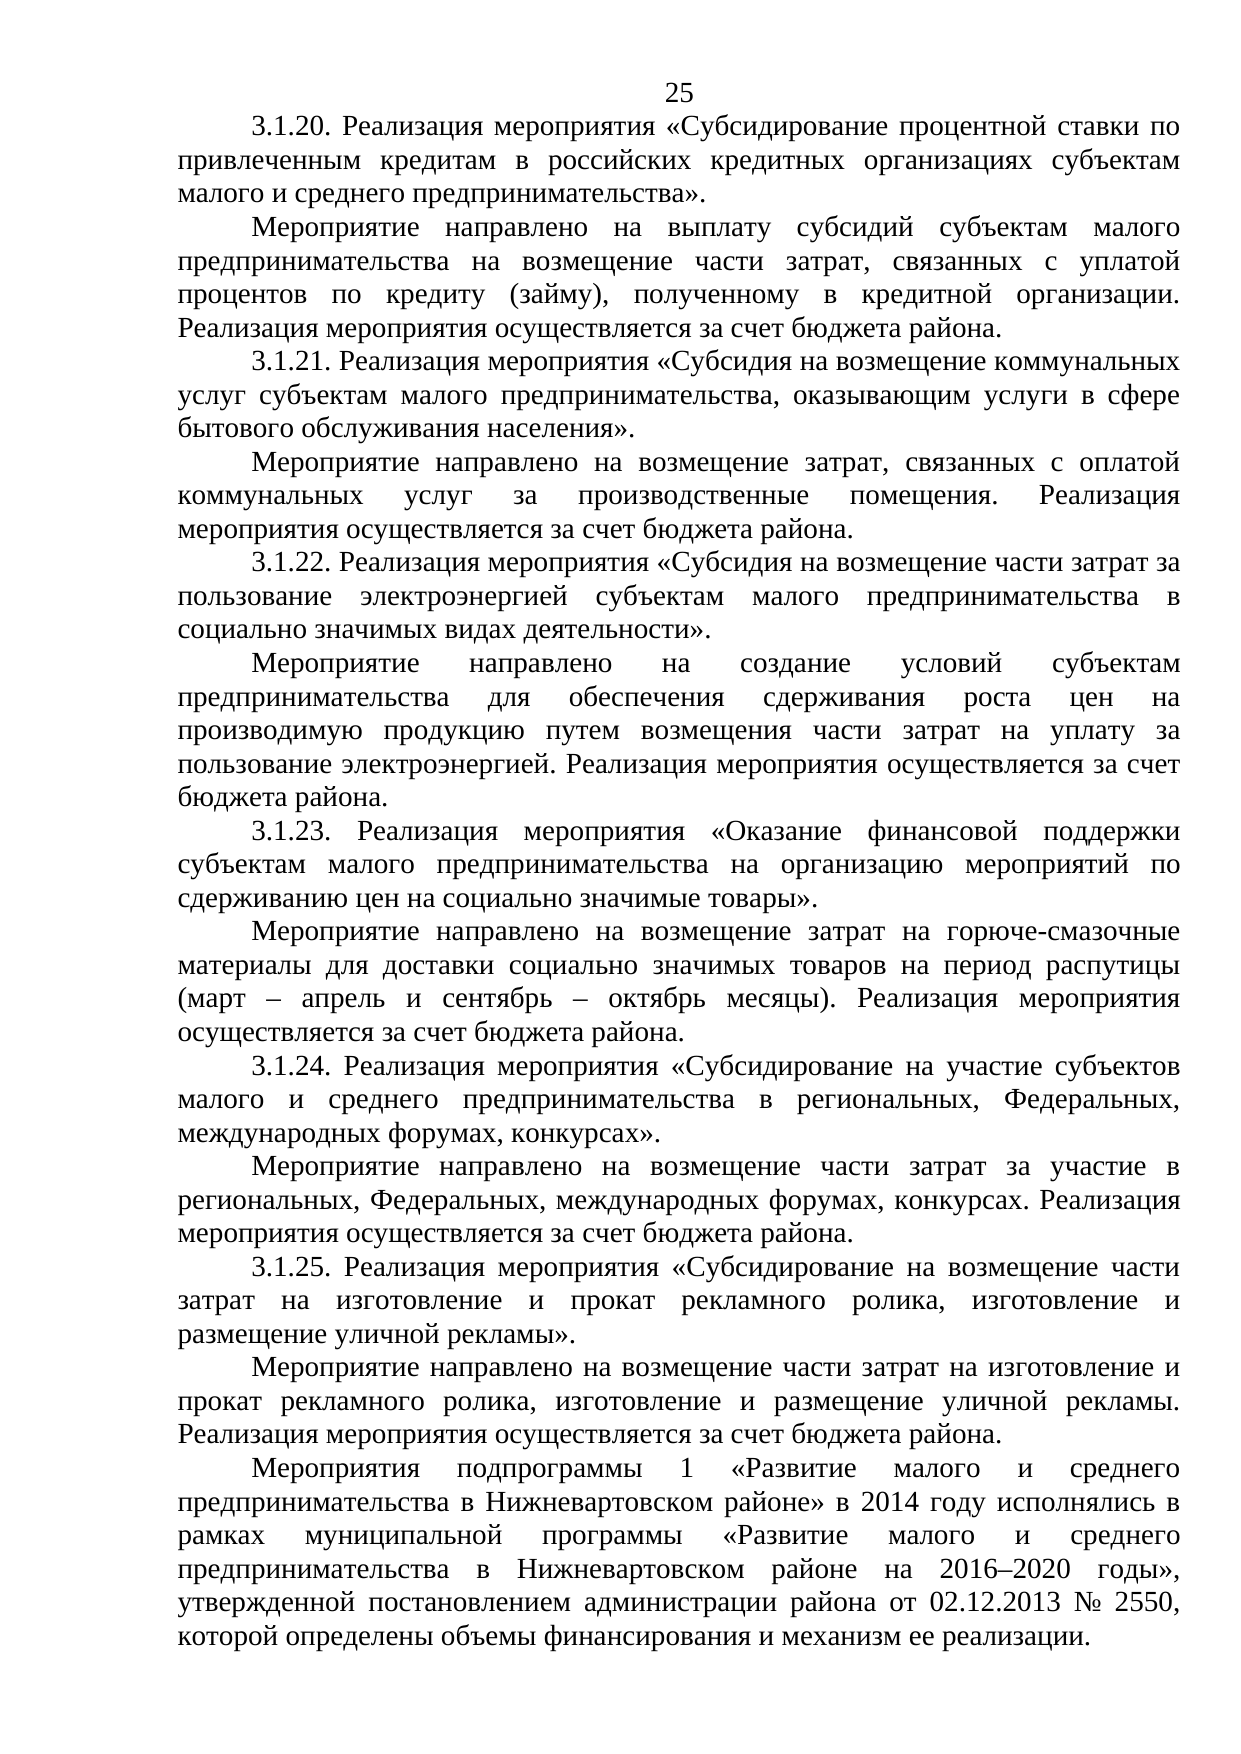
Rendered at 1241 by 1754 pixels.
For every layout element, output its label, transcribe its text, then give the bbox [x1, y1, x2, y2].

text Мероприятие направлено на создание условий субъектам предпринимательства для обеспечения сдерживания роста цен на производимую продукцию путем возмещения части затрат на уплату за пользование электроэнергией. Реализация мероприятия осуществляется за счет бюджета района. [177, 645, 1181, 813]
text Мероприятие направлено на возмещение части затрат за участие в региональных, Федеральных, международных форумах, конкурсах. Реализация мероприятия осуществляется за счет бюджета района. [177, 1148, 1181, 1249]
text Мероприятие направлено на возмещение части затрат на изготовление и прокат рекламного ролика, изготовление и размещение уличной рекламы. Реализация мероприятия осуществляется за счет бюджета района. [177, 1349, 1181, 1450]
text Мероприятие направлено на выплату субсидий субъектам малого предпринимательства на возмещение части затрат, связанных с уплатой процентов по кредиту (займу), полученному в кредитной организации. Реализация мероприятия осуществляется за счет бюджета района. [177, 209, 1181, 343]
text Мероприятия подпрограммы 1 «Развитие малого и среднего предпринимательства в Нижневартовском районе» в 2014 году исполнялись в рамках муниципальной программы «Развитие малого и среднего предпринимательства в Нижневартовском районе на 2016–2020 годы», утвержденной постановлением администрации района от 02.12.2013 № 2550, которой определены объемы финансирования и механизм ее реализации. [177, 1450, 1181, 1651]
text 3.1.25. Реализация мероприятия «Субсидирование на возмещение части затрат на изготовление и прокат рекламного ролика, изготовление и размещение уличной рекламы». [177, 1249, 1181, 1349]
text Мероприятие направлено на возмещение затрат, связанных с оплатой коммунальных услуг за производственные помещения. Реализация мероприятия осуществляется за счет бюджета района. [177, 444, 1181, 544]
text 3.1.23. Реализация мероприятия «Оказание финансовой поддержки субъектам малого предпринимательства на организацию мероприятий по сдерживанию цен на социально значимые товары». [177, 813, 1181, 913]
text 3.1.21. Реализация мероприятия «Субсидия на возмещение коммунальных услуг субъектам малого предпринимательства, оказывающим услуги в сфере бытового обслуживания населения». [177, 343, 1181, 444]
text Мероприятие направлено на возмещение затрат на горюче-смазочные материалы для доставки социально значимых товаров на период распутицы (март – апрель и сентябрь – октябрь месяцы). Реализация мероприятия осуществляется за счет бюджета района. [177, 913, 1181, 1048]
text 3.1.20. Реализация мероприятия «Субсидирование процентной ставки по привлеченным кредитам в российских кредитных организациях субъектам малого и среднего предпринимательства». [177, 108, 1181, 209]
text 3.1.24. Реализация мероприятия «Субсидирование на участие субъектов малого и среднего предпринимательства в региональных, Федеральных, международных форумах, конкурсах». [177, 1048, 1181, 1148]
text 3.1.22. Реализация мероприятия «Субсидия на возмещение части затрат за пользование электроэнергией субъектам малого предпринимательства в социально значимых видах деятельности». [177, 544, 1181, 645]
